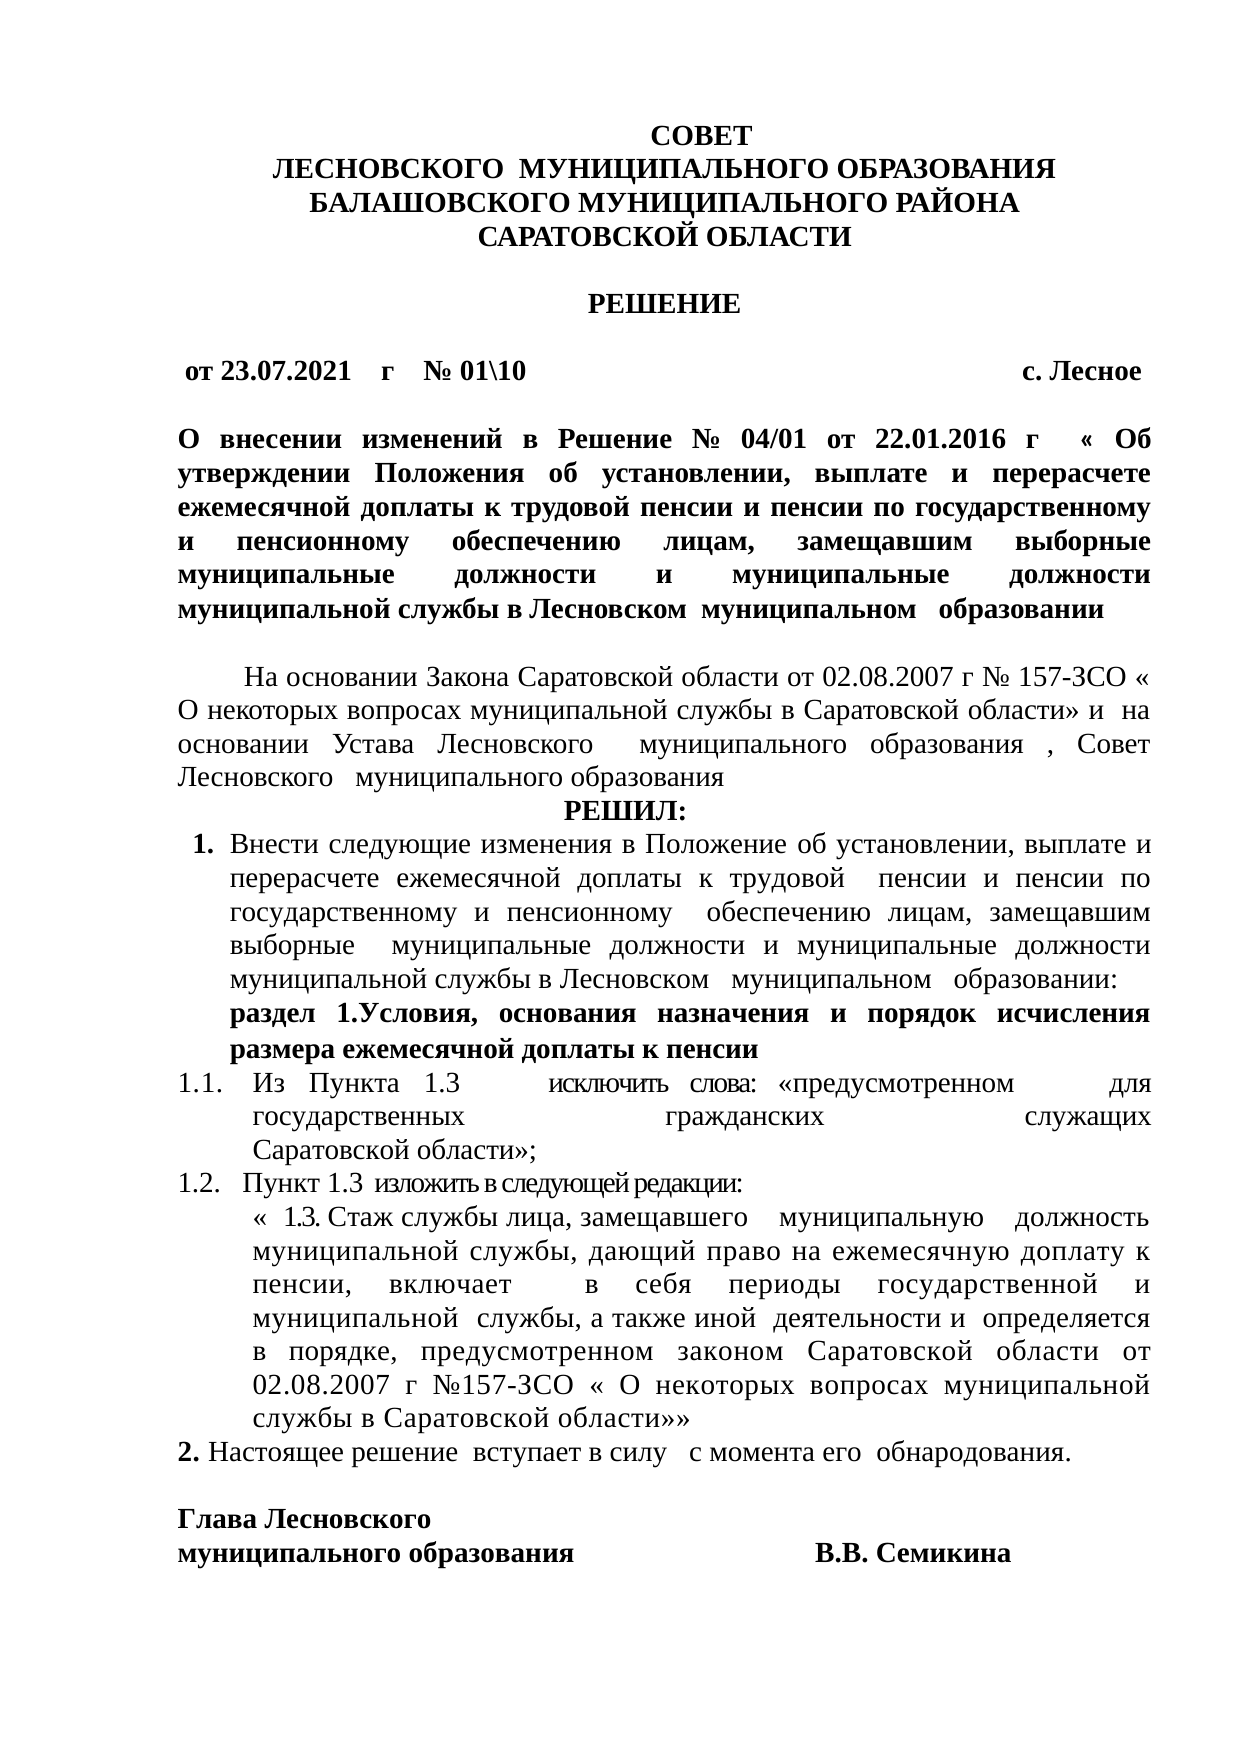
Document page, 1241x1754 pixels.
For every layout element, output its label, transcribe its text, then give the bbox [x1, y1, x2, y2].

text « 1.3. Стаж службы лица, замещавшего муниципальную должность муниципальной службы, дающий право на ежемесячную доплату к пенсии, включает в себя периоды государственной и муниципальной службы, а также иной деятельности и определяется в порядке, предусмотренном законом Саратовской области от 02.08.2007 г №157-ЗСО « О некоторых вопросах муниципальной службы в Саратовской области»» [252, 1199, 1152, 1434]
text О внесении изменений в Решение № 04/01 от 22.01.2016 г « Об утверждении Положения об установлении, выплате и перерасчете ежемесячной доплаты к трудовой пенсии и пенсии по государственному и пенсионному обеспечению лицам, замещавшим выборные муниципальные должности и муниципальные должности муниципальной службы в Лесновском муниципальном образовании [177, 420, 1152, 625]
list Из Пункта 1.3 исключить слова: «предусмотренном для государственных гражданских служащих Саратовской области»; [177, 1065, 1152, 1166]
text раздел 1.Условия, основания назначения и порядок исчисления размера ежемесячной доплаты к пенсии [229, 994, 1151, 1065]
text БАЛАШОВСКОГО МУНИЦИПАЛЬНОГО РАЙОНА [177, 185, 1152, 219]
text РЕШИЛ: [177, 793, 1152, 827]
text Глава Лесновского муниципального образования В.В. Семикина [177, 1501, 1152, 1568]
text от 23.07.2021 г № 01\10 с. Лесное [177, 353, 1152, 386]
text 1.2. Пункт 1.3 изложить в следующей редакции: [177, 1166, 1152, 1199]
list Внести следующие изменения в Положение об установлении, выплате и перерасчете ежемесячной доплаты к трудовой пенсии и пенсии по государственному и пенсионному обеспечению лицам, замещавшим выборные муниципальные должности и муниципальные должности муниципальной службы в Лесновском муниципальном образовании: [192, 827, 1152, 994]
text РЕШЕНИЕ [177, 286, 1152, 319]
text САРАТОВСКОЙ ОБЛАСТИ [177, 219, 1152, 252]
text СОВЕТ [251, 118, 1152, 152]
text ЛЕСНОВСКОГО МУНИЦИПАЛЬНОГО ОБРАЗОВАНИЯ [177, 152, 1152, 185]
text 2. Настоящее решение вступает в силу с момента его обнародования. [177, 1434, 1152, 1468]
text На основании Закона Саратовской области от 02.08.2007 г № 157-ЗСО « О некоторых вопросах муниципальной службы в Саратовской области» и на основании Устава Лесновского муниципального образования , Совет Лесновского муниципального образования [177, 659, 1152, 793]
